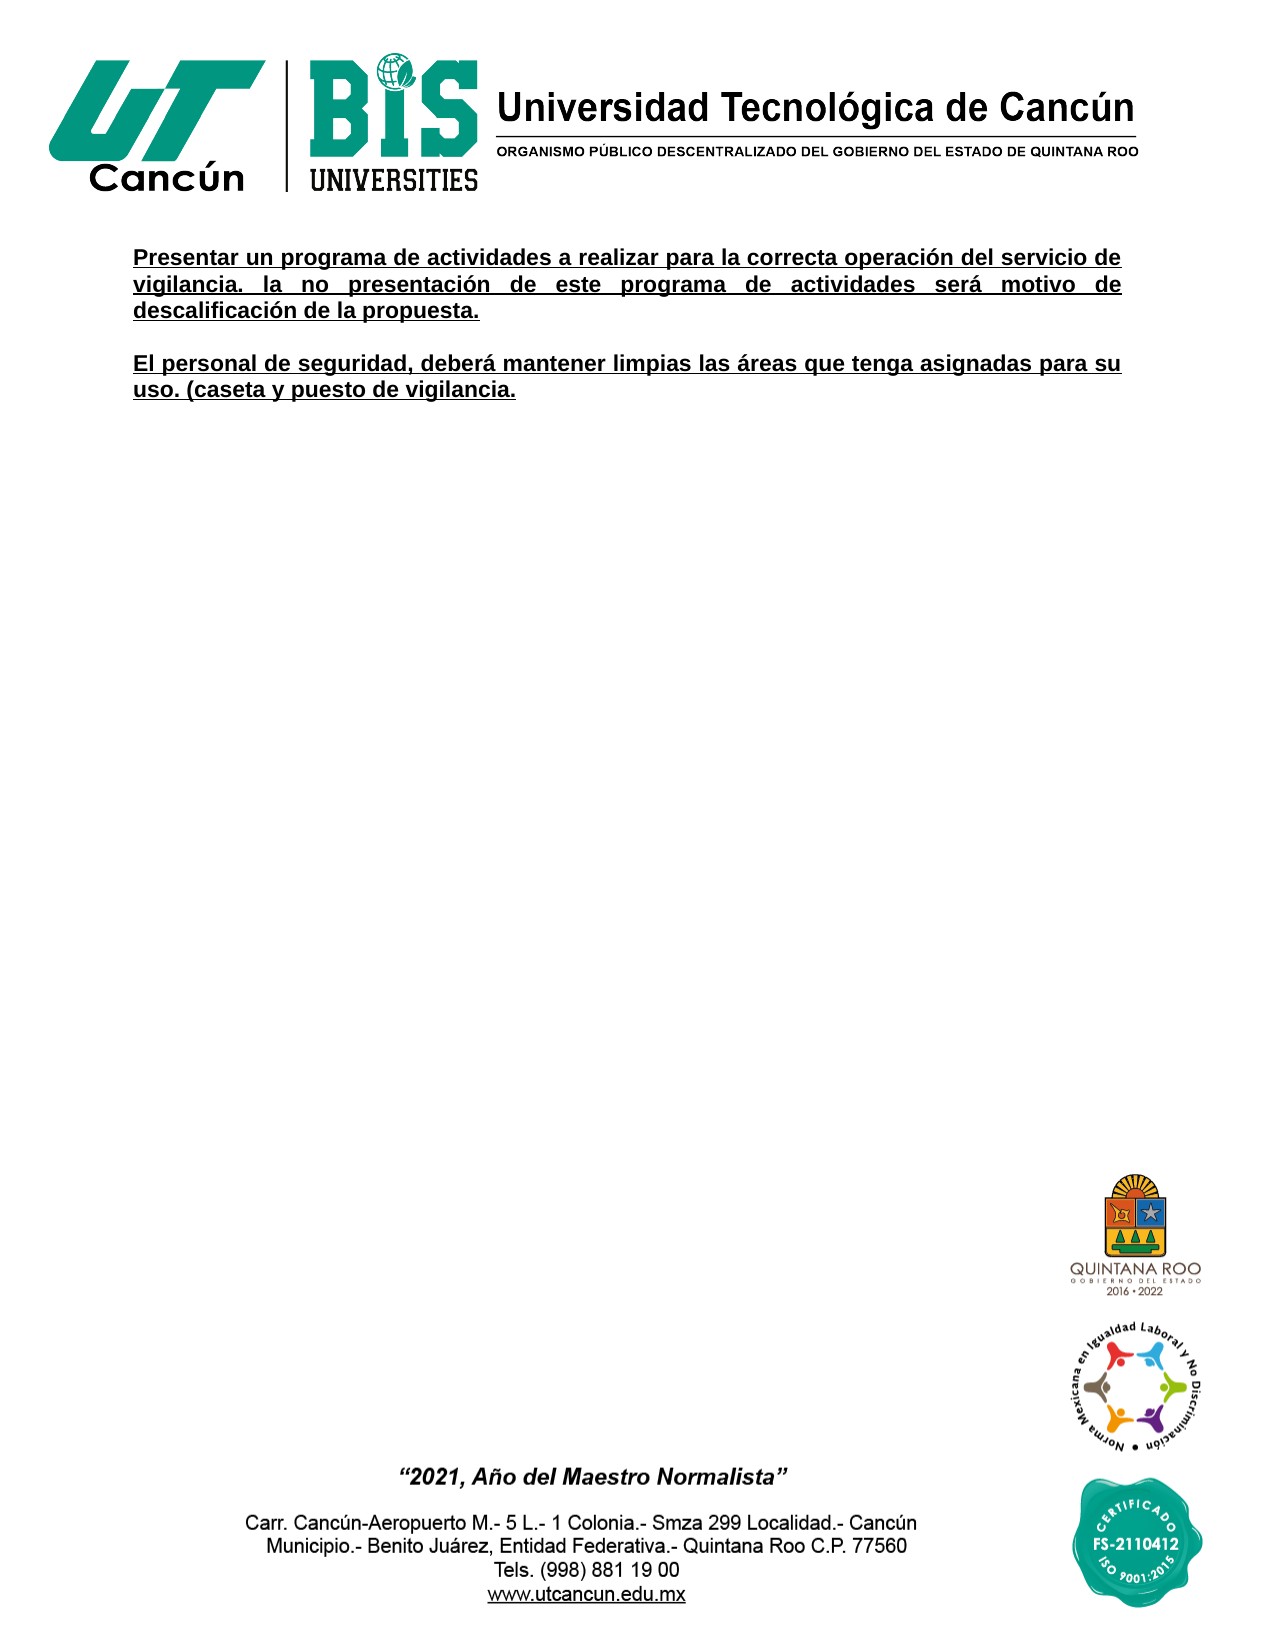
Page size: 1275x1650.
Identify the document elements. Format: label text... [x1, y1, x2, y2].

picture [0, 1151, 1264, 1649]
text Presentar un programa de actividades a realizar para la correcta operación del servicio de vigilancia. la no presentación de este programa de actividades será motivo de descalificación de la propuesta. [133, 295, 1122, 323]
text Presentar un programa de actividades a realizar para la correcta operación del servicio de vigilancia. la no presentación de este programa de actividades será motivo de descalificación de la propuesta. [133, 268, 1122, 293]
text Presentar un programa de actividades a realizar para la correcta operación del servicio de vigilancia. la no presentación de este programa de actividades será motivo de descalificación de la propuesta. [133, 244, 1122, 267]
picture [0, 2, 1232, 231]
text El personal de seguridad, deberá mantener limpias las áreas que tenga asignadas para su uso. (caseta y puesto de vigilancia. [133, 374, 1122, 402]
text El personal de seguridad, deberá mantener limpias las áreas que tenga asignadas para su uso. (caseta y puesto de vigilancia. [133, 350, 1122, 373]
